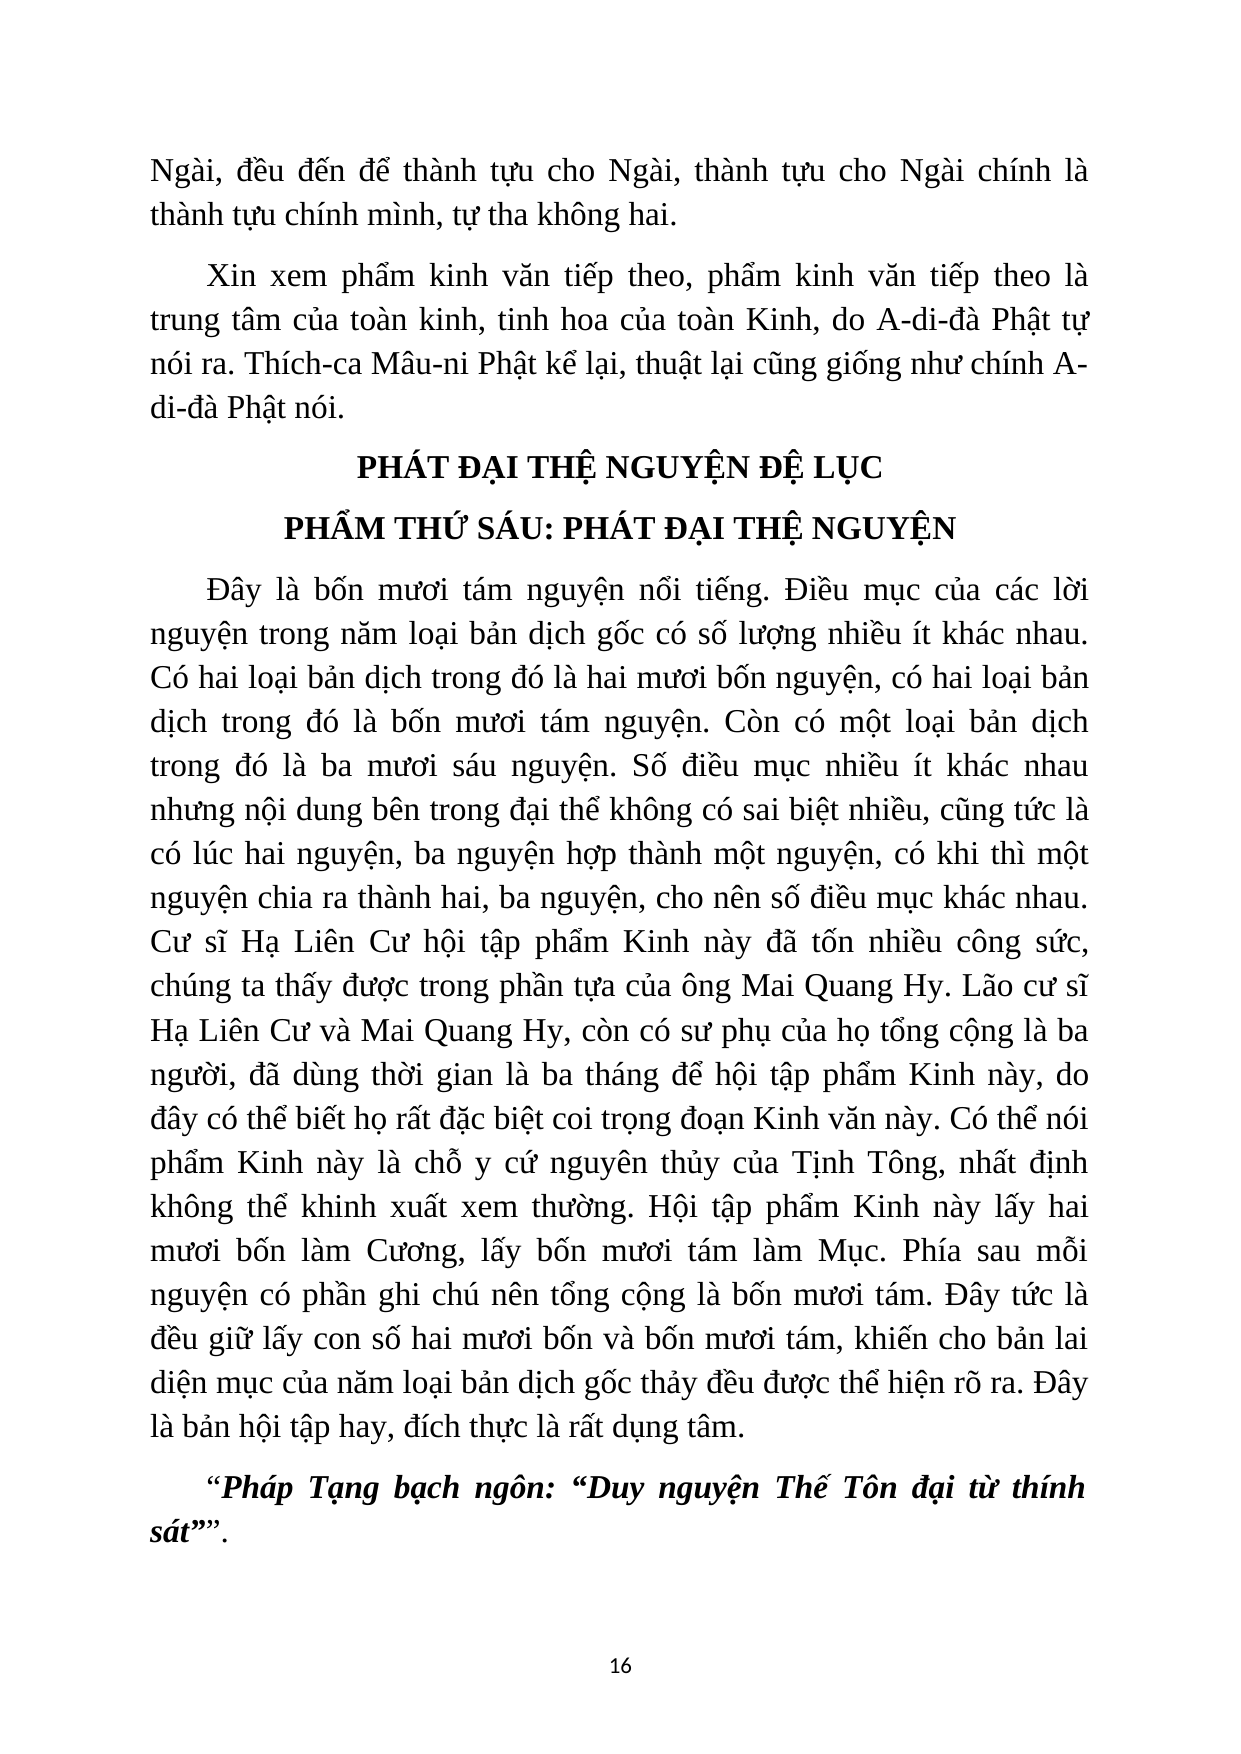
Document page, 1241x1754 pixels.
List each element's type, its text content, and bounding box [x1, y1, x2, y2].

text PHÁT ĐẠI THỆ NGUYỆN ĐỆ LỤC [150, 448, 1090, 486]
text Xin xem phẩm kinh văn tiếp theo, phẩm kinh văn tiếp theo là trung tâm của toàn kinh, tinh hoa của toàn Kinh, do A-di-đà Phật tự nói ra. Thích-ca Mâu-ni Phật kể lại, thuật lại cũng giống như chính A-di-đà Phật nói. [150, 255, 1090, 425]
text Đây là bốn mươi tám nguyện nổi tiếng. Điều mục của các lời nguyện trong năm loại bản dịch gốc có số lượng nhiều ít khác nhau. Có hai loại bản dịch trong đó là hai mươi bốn nguyện, có hai loại bản dịch trong đó là bốn mươi tám nguyện. Còn có một loại bản dịch trong đó là ba mươi sáu nguyện. Số điều mục nhiều ít khác nhau nhưng nội dung bên trong đại thể không có sai biệt nhiều, cũng tức là có lúc hai nguyện, ba nguyện hợp thành một nguyện, có khi thì một nguyện chia ra thành hai, ba nguyện, cho nên số điều mục khác nhau. Cư sĩ Hạ Liên Cư hội tập phẩm Kinh này đã tốn nhiều công sức, chúng ta thấy được trong phần tựa của ông Mai Quang Hy. Lão cư sĩ Hạ Liên Cư và Mai Quang Hy, còn có sư phụ của họ tổng cộng là ba người, đã dùng thời gian là ba tháng để hội tập phẩm Kinh này, do đây có thể biết họ rất đặc biệt coi trọng đoạn Kinh văn này. Có thể nói phẩm Kinh này là chỗ y cứ nguyên thủy của Tịnh Tông, nhất định không thể khinh xuất xem thường. Hội tập phẩm Kinh này lấy hai mươi bốn làm Cương, lấy bốn mươi tám làm Mục. Phía sau mỗi nguyện có phần ghi chú nên tổng cộng là bốn mươi tám. Đây tức là đều giữ lấy con số hai mươi bốn và bốn mươi tám, khiến cho bản lai diện mục của năm loại bản dịch gốc thảy đều được thể hiện rõ ra. Đây là bản hội tập hay, đích thực là rất dụng tâm. [150, 569, 1090, 1445]
text PHẨM THỨ SÁU: PHÁT ĐẠI THỆ NGUYỆN [150, 508, 1090, 547]
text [150, 150, 1090, 232]
text “Pháp Tạng bạch ngôn: “Duy nguyện Thế Tôn đại từ thính sát””. [150, 1467, 1090, 1549]
